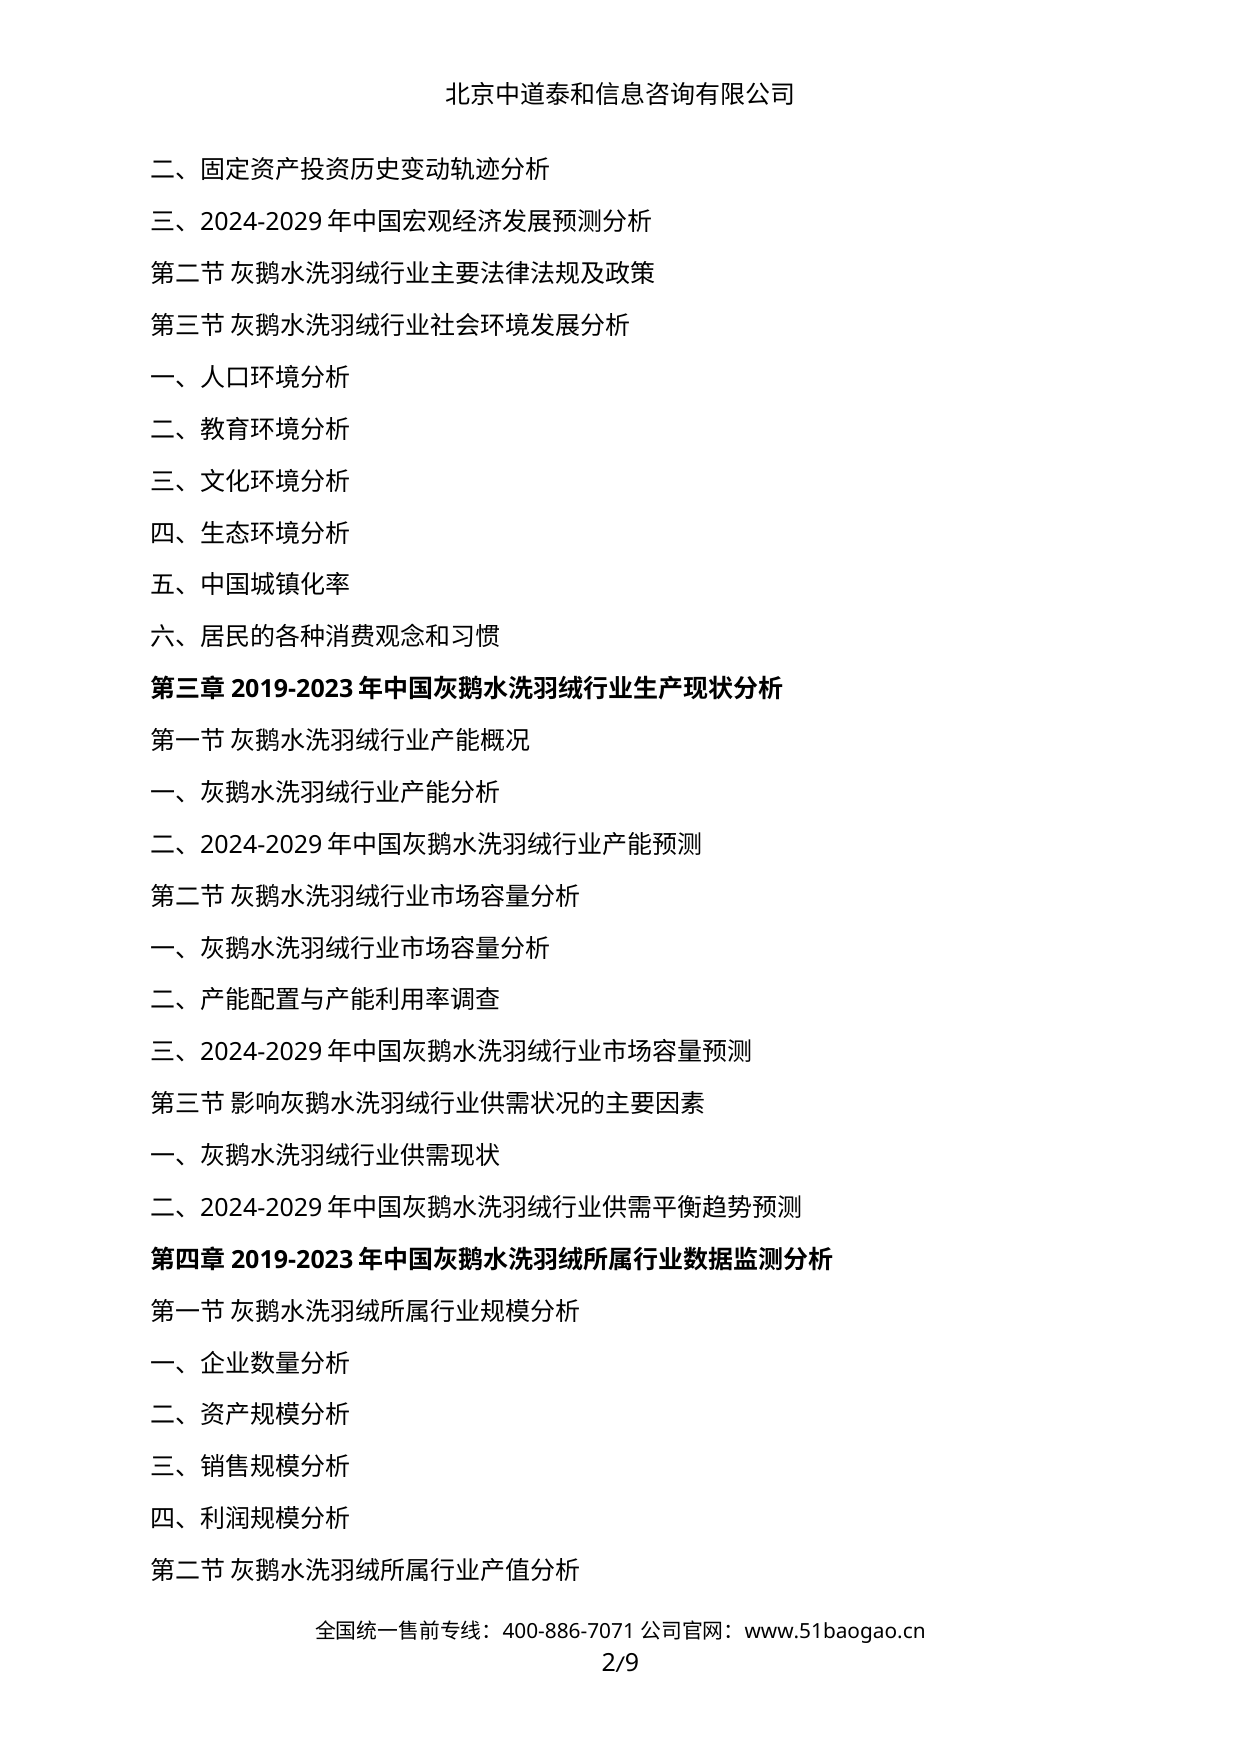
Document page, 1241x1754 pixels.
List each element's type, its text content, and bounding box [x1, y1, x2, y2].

text 二、资产规模分析 [150, 1395, 1090, 1431]
text 五、中国城镇化率 [150, 565, 1090, 601]
text 第三节 影响灰鹅水洗羽绒行业供需状况的主要因素 [150, 1084, 1090, 1120]
text 二、教育环境分析 [150, 409, 1090, 446]
text 四、生态环境分析 [150, 513, 1090, 549]
text 三、销售规模分析 [150, 1447, 1090, 1483]
text 二、2024-2029年中国灰鹅水洗羽绒行业供需平衡趋势预测 [150, 1187, 1090, 1224]
text 三、2024-2029年中国宏观经济发展预测分析 [150, 202, 1090, 238]
text 二、固定资产投资历史变动轨迹分析 [150, 150, 1090, 186]
text 六、居民的各种消费观念和习惯 [150, 617, 1090, 653]
text 一、灰鹅水洗羽绒行业产能分析 [150, 772, 1090, 809]
text 三、2024-2029年中国灰鹅水洗羽绒行业市场容量预测 [150, 1032, 1090, 1068]
text 第四章 2019-2023年中国灰鹅水洗羽绒所属行业数据监测分析 [150, 1239, 1090, 1276]
text 三、文化环境分析 [150, 461, 1090, 497]
text 第二节 灰鹅水洗羽绒行业主要法律法规及政策 [150, 254, 1090, 290]
text 二、2024-2029年中国灰鹅水洗羽绒行业产能预测 [150, 824, 1090, 861]
text 一、企业数量分析 [150, 1343, 1090, 1379]
text 第三章 2019-2023年中国灰鹅水洗羽绒行业生产现状分析 [150, 669, 1090, 705]
text 第二节 灰鹅水洗羽绒所属行业产值分析 [150, 1551, 1090, 1587]
text 第一节 灰鹅水洗羽绒行业产能概况 [150, 721, 1090, 757]
text 四、利润规模分析 [150, 1499, 1090, 1535]
text 二、产能配置与产能利用率调查 [150, 980, 1090, 1016]
text 第一节 灰鹅水洗羽绒所属行业规模分析 [150, 1291, 1090, 1327]
text 一、灰鹅水洗羽绒行业市场容量分析 [150, 928, 1090, 964]
text 一、人口环境分析 [150, 357, 1090, 394]
text 第三节 灰鹅水洗羽绒行业社会环境发展分析 [150, 306, 1090, 342]
text 一、灰鹅水洗羽绒行业供需现状 [150, 1136, 1090, 1172]
text 第二节 灰鹅水洗羽绒行业市场容量分析 [150, 876, 1090, 912]
